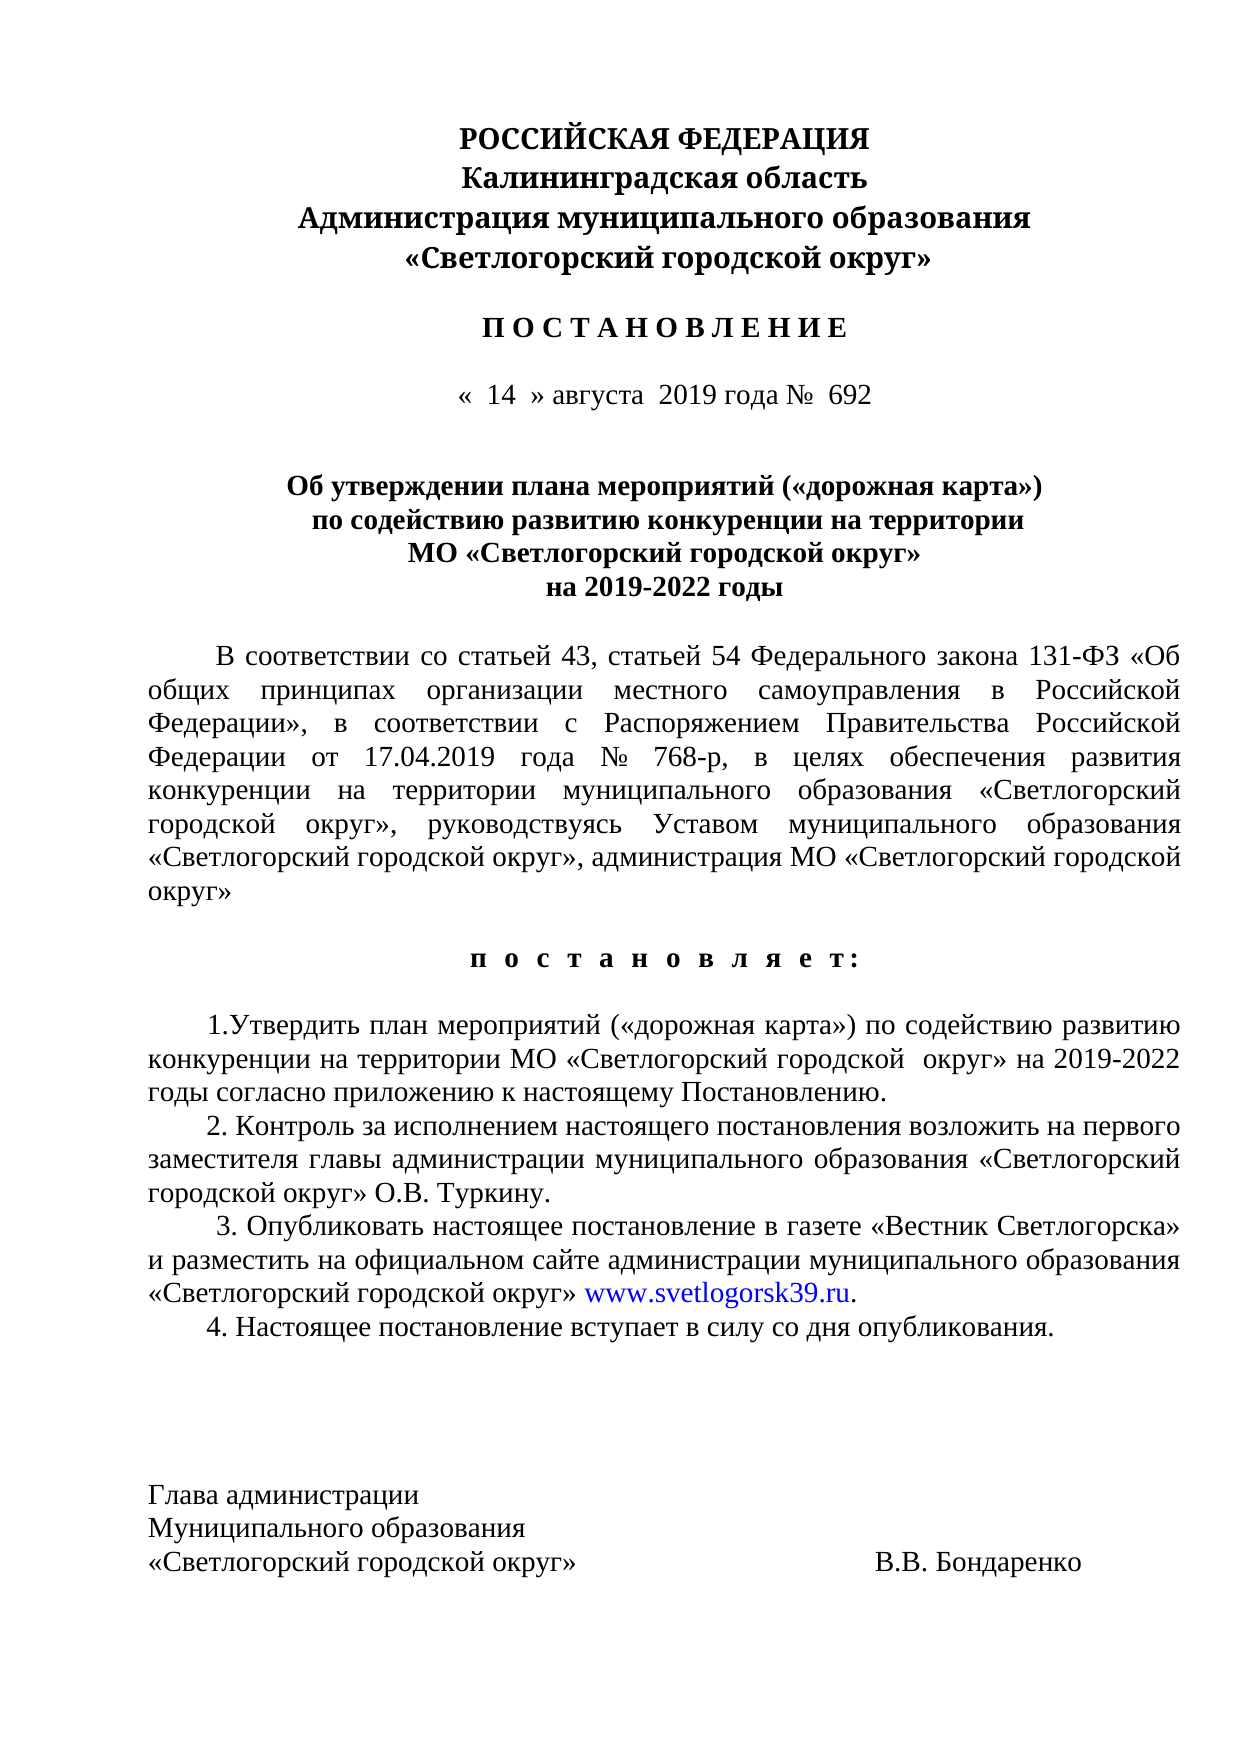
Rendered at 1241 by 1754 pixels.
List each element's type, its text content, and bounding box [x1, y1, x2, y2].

text 1.Утвердить план мероприятий («дорожная карта») по содействию развитию конкуренции на территории МО «Светлогорский городской округ» на 2019-2022 годы согласно приложению к настоящему Постановлению. [148, 1007, 1181, 1108]
text п о с т а н о в л я е т: [148, 940, 1181, 974]
text В соответствии со статьей 43, статьей 54 Федерального закона 131-ФЗ «Об общих принципах организации местного самоуправления в Российской Федерации», в соответствии с Распоряжением Правительства Российской Федерации от 17.04.2019 года № 768-р, в целях обеспечения развития конкуренции на территории муниципального образования «Светлогорский городской округ», руководствуясь Уставом муниципального образования «Светлогорский городской округ», администрация МО «Светлогорский городской округ» [148, 638, 1182, 907]
text Калининградская область [148, 158, 1181, 197]
text МО «Светлогорский городской округ» [148, 536, 1181, 569]
text Администрация муниципального образования [148, 197, 1181, 237]
text « 14 » августа 2019 года № 692 [148, 377, 1181, 411]
text «Светлогорский городской округ» [148, 237, 1181, 277]
text 3. Опубликовать настоящее постановление в газете «Вестник Светлогорска» и разместить на официальном сайте администрации муниципального образования «Светлогорский городской округ» www.svetlogorsk39.ru. [148, 1208, 1181, 1309]
text на 2019-2022 годы [148, 569, 1181, 603]
text РОССИЙСКАЯ ФЕДЕРАЦИЯ [148, 118, 1181, 158]
text П О С Т А Н О В Л Е Н И Е [148, 310, 1181, 344]
text «Светлогорский городской округ» В.В. Бондаренко [148, 1544, 1181, 1577]
text 2. Контроль за исполнением настоящего постановления возложить на первого заместителя главы администрации муниципального образования «Светлогорский городской округ» О.В. Туркину. [148, 1108, 1181, 1208]
text 4. Настоящее постановление вступает в силу со дня опубликования. [148, 1309, 1181, 1343]
text Муниципального образования [148, 1510, 1181, 1544]
text по содействию развитию конкуренции на территории [148, 502, 1181, 536]
text Глава администрации [148, 1477, 1181, 1510]
text Об утверждении плана мероприятий («дорожная карта») [148, 468, 1181, 502]
